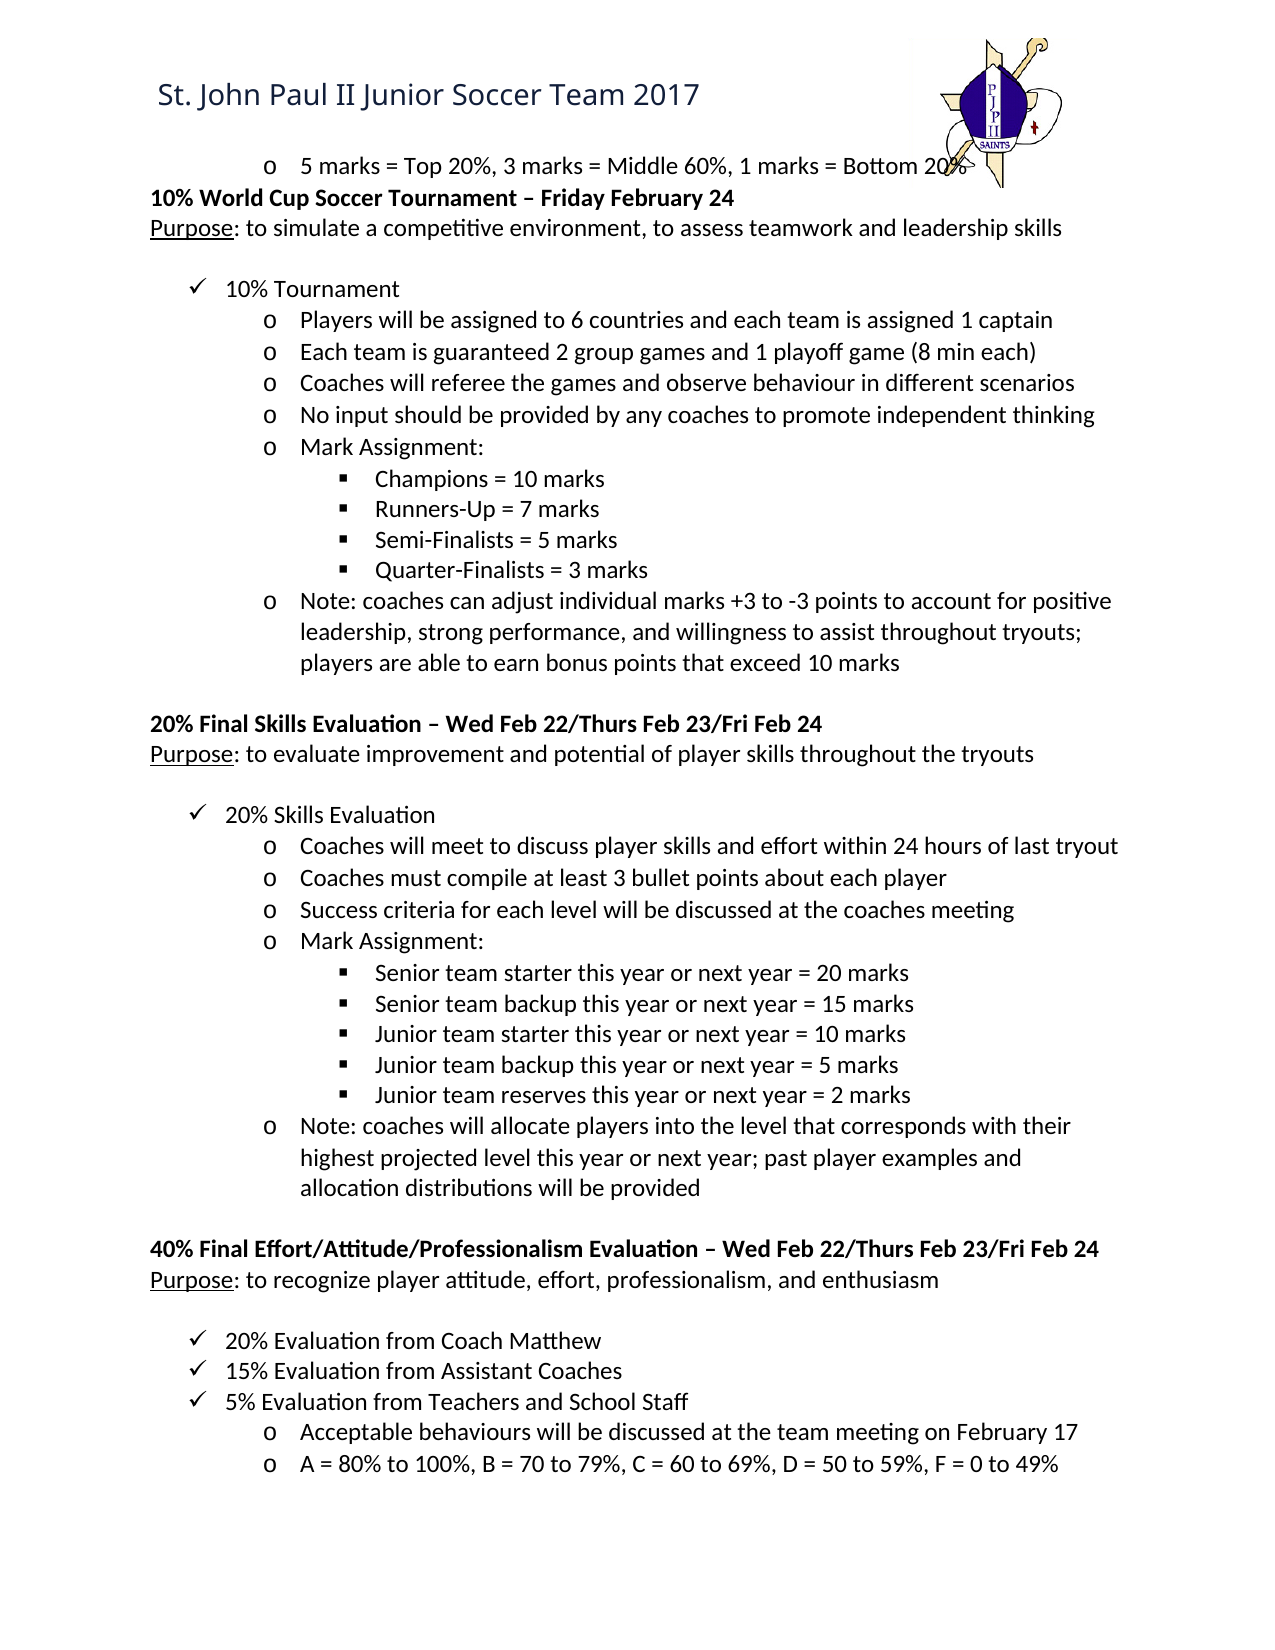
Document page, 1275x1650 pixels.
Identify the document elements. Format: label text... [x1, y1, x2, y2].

list A = 80% to 100%, B = 70 to 79%, C = 60 to 69%, D = 50 to 59%, F = 0 to 49% [262, 1448, 1125, 1480]
list Coaches must compile at least 3 bullet points about each player [262, 862, 1125, 894]
list Coaches will referee the games and observe behaviour in different scenarios [262, 367, 1125, 399]
list 20% Skills Evaluation [187, 800, 1125, 830]
list Each team is guaranteed 2 group games and 1 playoff game (8 min each) [262, 336, 1125, 367]
list Semi-Finalists = 5 marks [337, 524, 1125, 554]
list No input should be provided by any coaches to promote independent thinking [262, 399, 1125, 431]
list Note: coaches can adjust individual marks +3 to -3 points to account for positive leadership, strong performance, and willingness to assist throughout tryouts; players are able to earn bonus points that exceed 10 marks [262, 585, 1125, 678]
list Acceptable behaviours will be discussed at the team meeting on February 17 [262, 1416, 1125, 1448]
text 40% Final Effort/Attitude/Professionalism Evaluation – Wed Feb 22/Thurs Feb 23/Fri Feb 24 Purpose: to recognize player attitude, effort, professionalism, and enthusiasm [150, 1233, 1125, 1294]
list Runners-Up = 7 marks [337, 493, 1125, 524]
list Note: coaches will allocate players into the level that corresponds with their highest projected level this year or next year; past player examples and allocation distributions will be provided [262, 1110, 1125, 1203]
picture [908, 38, 1078, 150]
list 20% Evaluation from Coach Matthew [187, 1325, 1125, 1355]
list Junior team starter this year or next year = 10 marks [337, 1018, 1125, 1049]
list Junior team backup this year or next year = 5 marks [337, 1049, 1125, 1079]
list Success criteria for each level will be discussed at the coaches meeting [262, 894, 1125, 926]
list 15% Evaluation from Assistant Coaches [187, 1355, 1125, 1386]
list Players will be assigned to 6 countries and each team is assigned 1 captain [262, 304, 1125, 336]
list Quarter-Finalists = 3 marks [337, 554, 1125, 585]
list Champions = 10 marks [337, 463, 1125, 493]
list 5 marks = Top 20%, 3 marks = Middle 60%, 1 marks = Bottom 20% [262, 150, 1125, 182]
text 20% Final Skills Evaluation – Wed Feb 22/Thurs Feb 23/Fri Feb 24 Purpose: to evaluate improvement and potential of player skills throughout the tryouts [150, 708, 1125, 769]
list 5% Evaluation from Teachers and School Staff [187, 1386, 1125, 1416]
list Senior team starter this year or next year = 20 marks [337, 957, 1125, 988]
list Coaches will meet to discuss player skills and effort within 24 hours of last tryout [262, 830, 1125, 862]
text 10% World Cup Soccer Tournament – Friday February 24 Purpose: to simulate a competitive environment, to assess teamwork and leadership skills [150, 182, 1125, 243]
list Mark Assignment: [262, 926, 1125, 957]
list Mark Assignment: [262, 431, 1125, 463]
list Junior team reserves this year or next year = 2 marks [337, 1079, 1125, 1110]
list 10% Tournament [187, 273, 1125, 304]
list Senior team backup this year or next year = 15 marks [337, 988, 1125, 1018]
